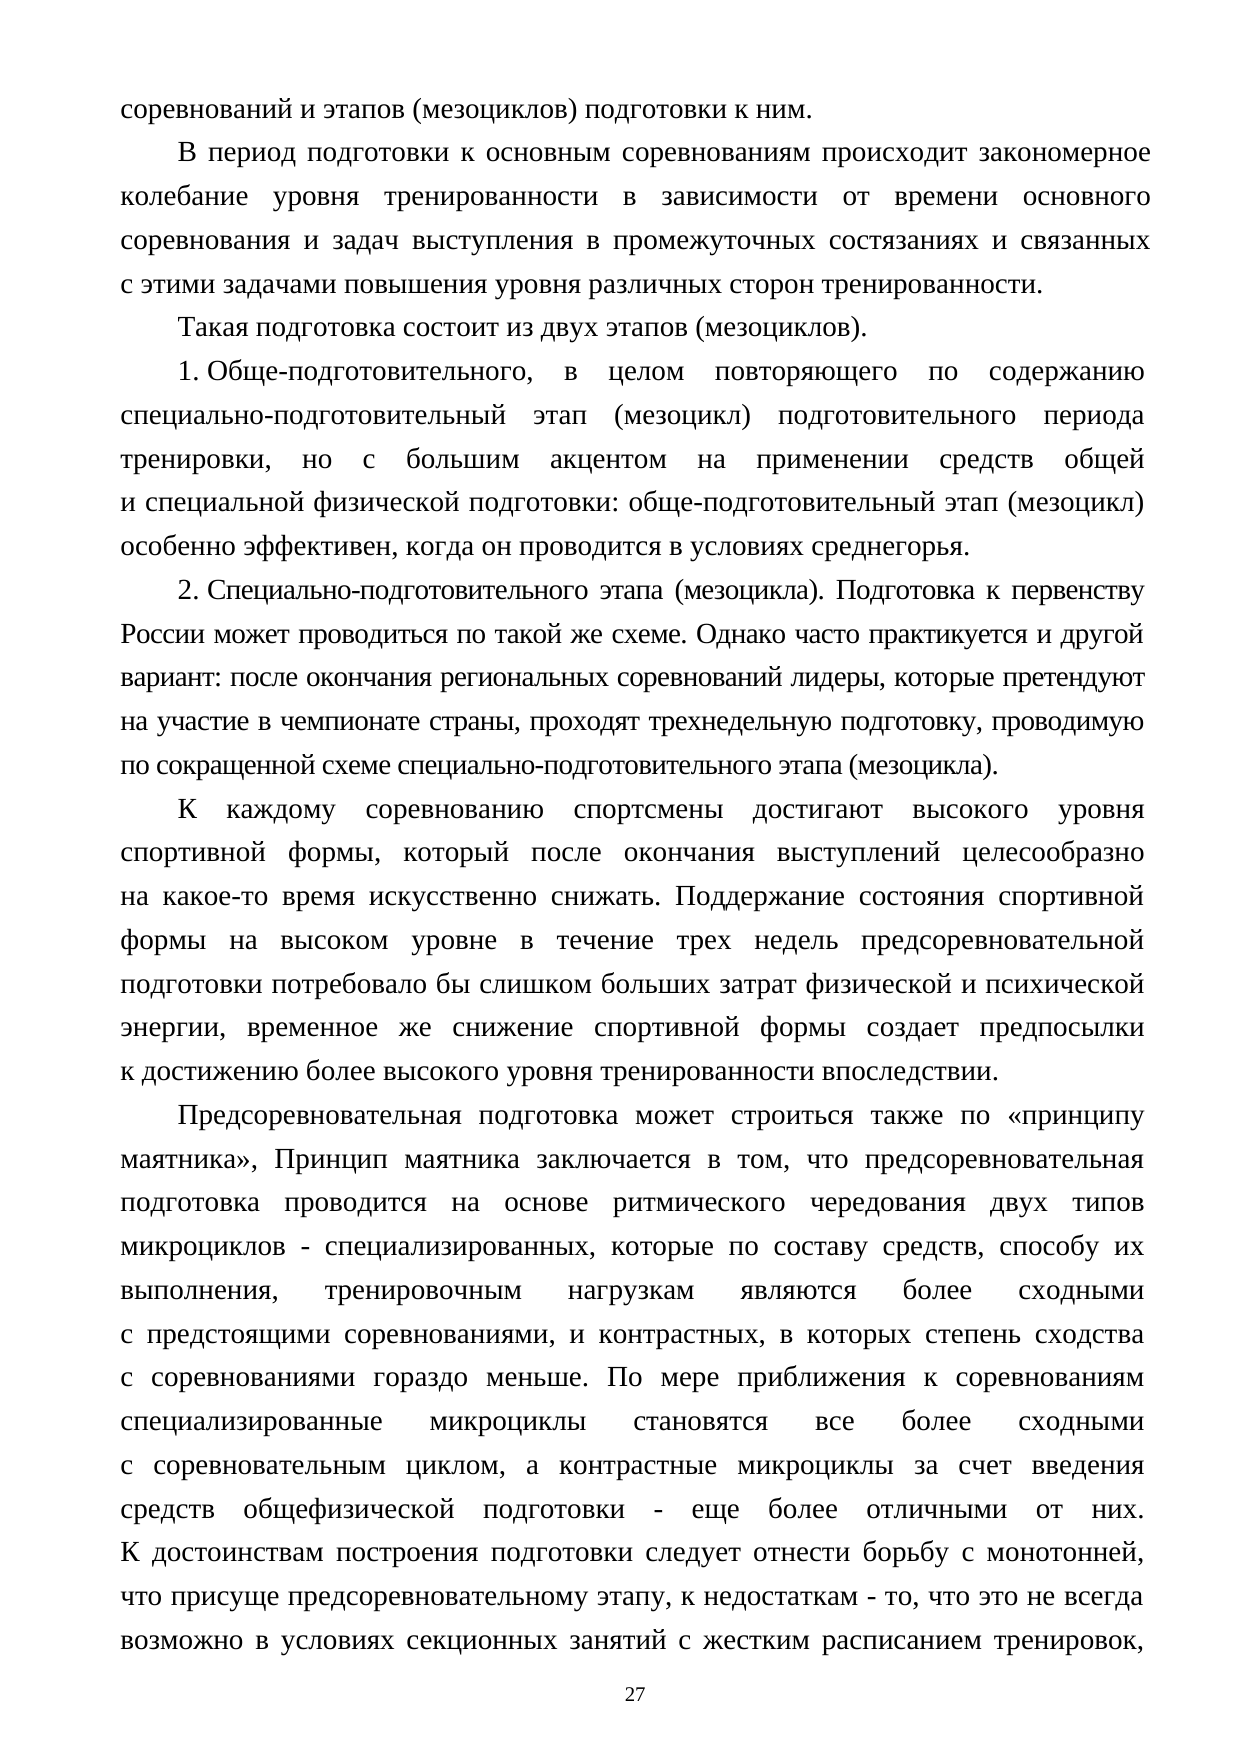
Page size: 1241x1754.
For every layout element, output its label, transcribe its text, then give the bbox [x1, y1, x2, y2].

text К каждому соревнованию спортсмены достигают высокого уровня спортивной формы, который после окончания выступлений целесообразно на какое-то время искусственно снижать. Поддержание состояния спортивной формы на высоком уровне в течение трех недель предсоревновательной подготовки потребовало бы слишком больших затрат физической и психической энергии, временное же снижение спортивной формы создает предпосылки к достижению более высокого уровня тренированности впоследствии. [120, 783, 1145, 1089]
text В период подготовки к основным соревнованиям происходит закономерное колебание уровня тренированности в зависимости от времени основного соревнования и задач выступления в промежуточных состязаниях и связанных с этими задачами повышения уровня различных сторон тренированности. [120, 127, 1152, 302]
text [120, 83, 1149, 127]
text Такая подготовка состоит из двух этапов (мезоциклов). [120, 302, 1152, 346]
list Специально-подготовительного этапа (мезоцикла). Подготовка к первенству России может проводиться по такой же схеме. Однако часто практикуется и другой вариант: после окончания региональных соревнований лидеры, которые претендуют на участие в чемпионате страны, проходят трехнедельную подготовку, проводимую по сокращенной схеме специально-подготовительного этапа (мезоцикла). [120, 564, 1145, 783]
list Обще-подготовительного, в целом повторяющего по содержанию специально-подготовительный этап (мезоцикл) подготовительного периода тренировки, но с большим акцентом на применении средств общей и специальной физической подготовки: обще-подготовительный этап (мезоцикл) особенно эффективен, когда он проводится в условиях среднегорья. [120, 346, 1145, 564]
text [120, 1089, 1145, 1658]
